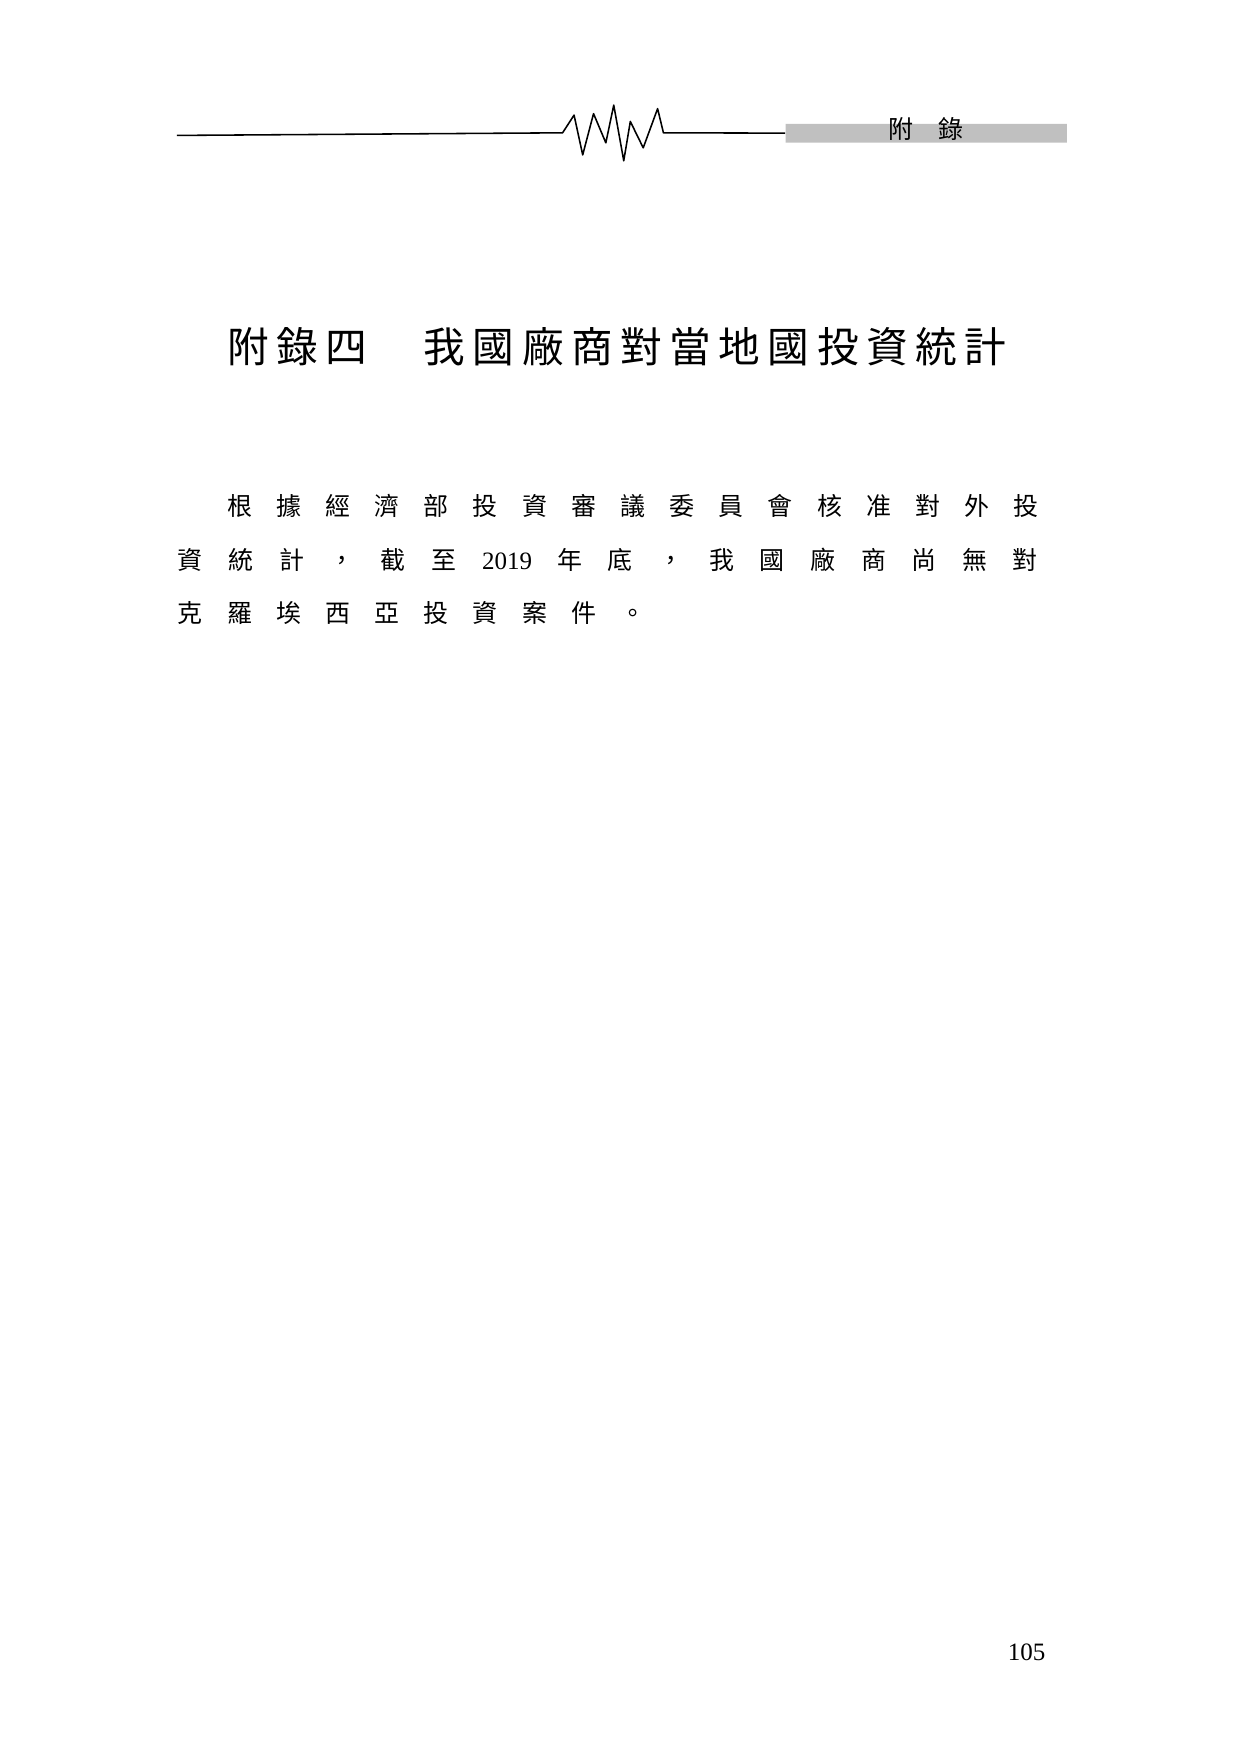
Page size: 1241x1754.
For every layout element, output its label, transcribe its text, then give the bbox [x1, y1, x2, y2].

text 附錄四 我國廠商對當地國投資統計 [178, 291, 1063, 398]
text 根據經濟部投資審議委員會核准對外投資統計，截至2019年底，我國廠商尚無對克羅埃西亞投資案件。 [178, 478, 1063, 639]
